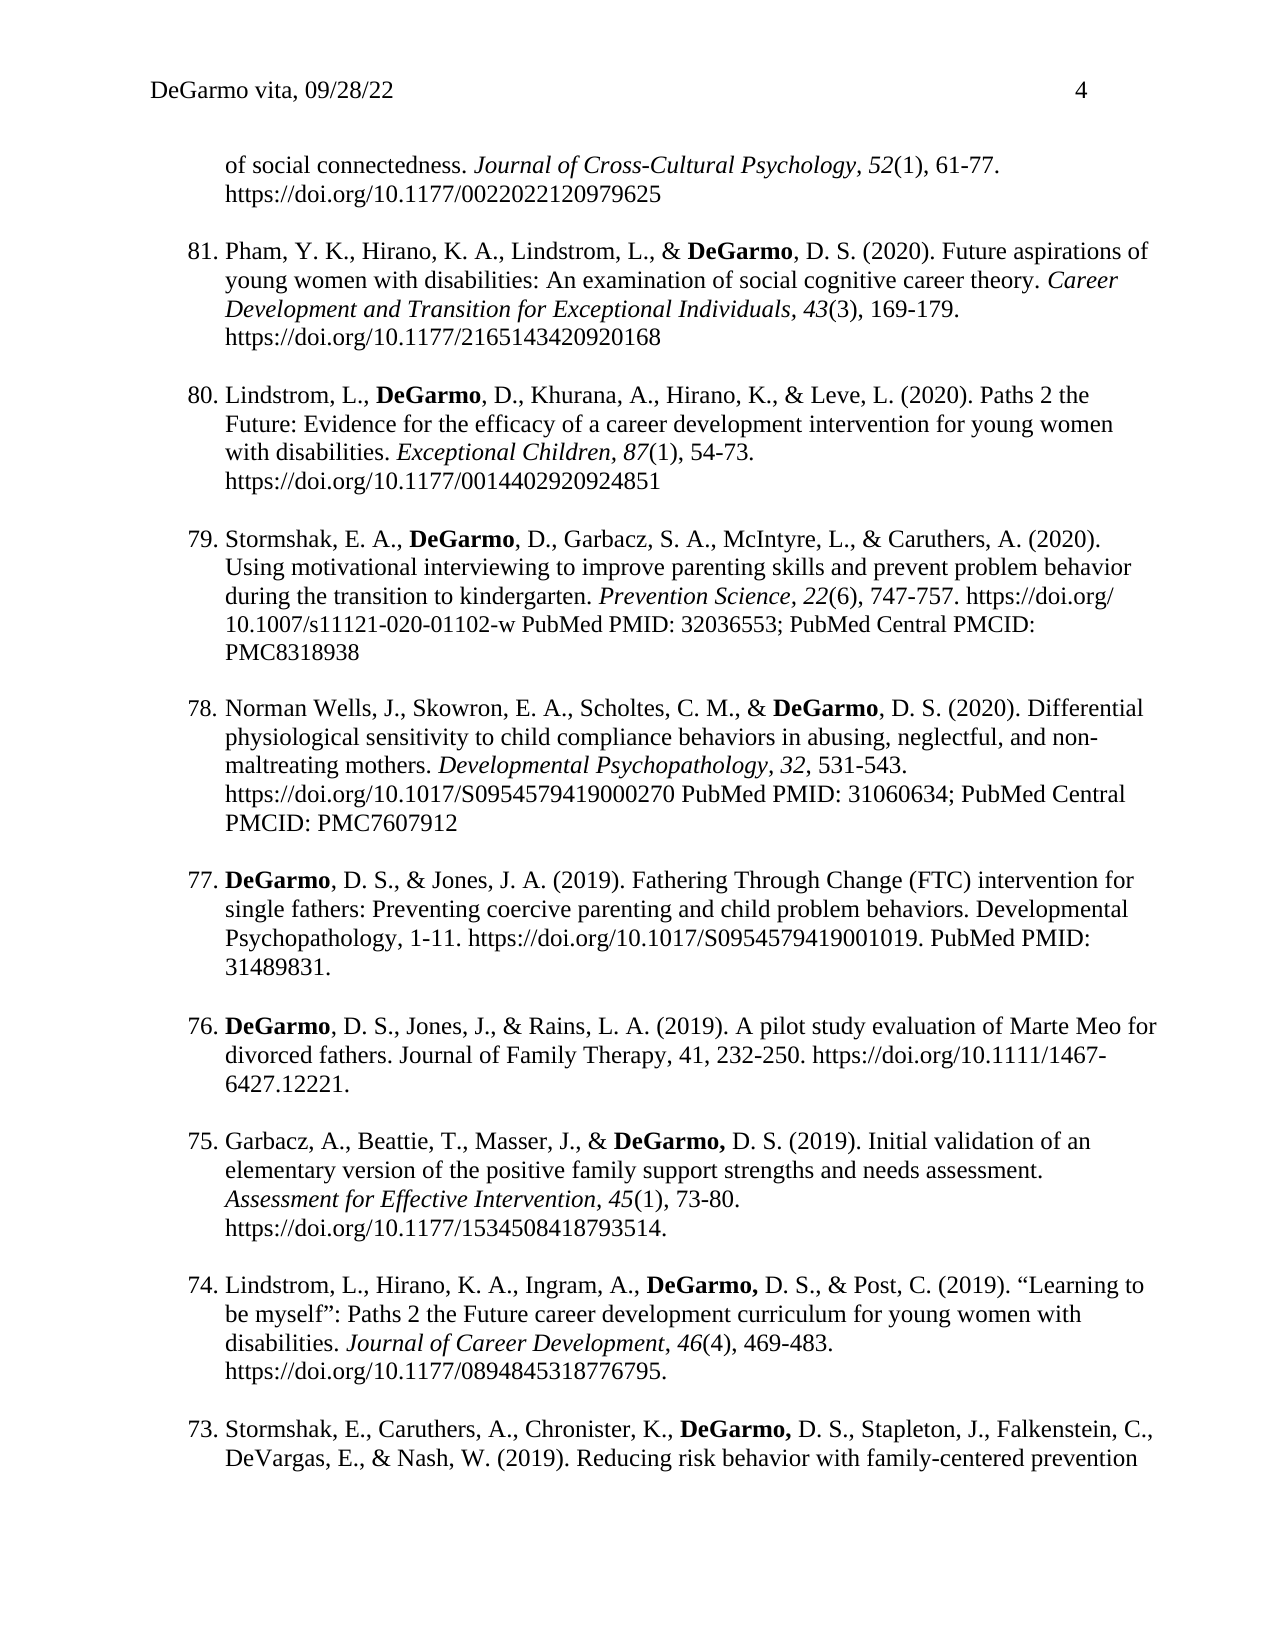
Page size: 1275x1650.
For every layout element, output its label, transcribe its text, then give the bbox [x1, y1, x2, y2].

text 77. DeGarmo, D. S., & Jones, J. A. (2019). Fathering Through Change (FTC) intervention for single fathers: Preventing coercive parenting and child problem behaviors. Developmental Psychopathology, 1-11. https://doi.org/10.1017/S0954579419001019. PubMed PMID: 31489831. [187, 865, 1162, 980]
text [187, 1414, 1162, 1471]
text 79. Stormshak, E. A., DeGarmo, D., Garbacz, S. A., McIntyre, L., & Caruthers, A. (2020). Using motivational interviewing to improve parenting skills and prevent problem behavior during the transition to kindergarten. Prevention Science, 22(6), 747-757. https://doi.org/ 10.1007/s11121-020-01102-w PubMed PMID: 32036553; PubMed Central PMCID: PMC8318938 [187, 524, 1162, 665]
text 80. Lindstrom, L., DeGarmo, D., Khurana, A., Hirano, K., & Leve, L. (2020). Paths 2 the Future: Evidence for the efficacy of a career development intervention for young women with disabilities. Exceptional Children, 87(1), 54-73. https://doi.org/10.1177/0014402920924851 [187, 380, 1162, 495]
text 74. Lindstrom, L., Hirano, K. A., Ingram, A., DeGarmo, D. S., & Post, C. (2019). “Learning to be myself”: Paths 2 the Future career development curriculum for young women with disabilities. Journal of Career Development, 46(4), 469-483. https://doi.org/10.1177/0894845318776795. [187, 1270, 1162, 1385]
text 76. DeGarmo, D. S., Jones, J., & Rains, L. A. (2019). A pilot study evaluation of Marte Meo for divorced fathers. Journal of Family Therapy, 41, 232-250. https://doi.org/10.1111/1467-6427.12221. [187, 1011, 1162, 1098]
text 78. Norman Wells, J., Skowron, E. A., Scholtes, C. M., & DeGarmo, D. S. (2020). Differential physiological sensitivity to child compliance behaviors in abusing, neglectful, and non-maltreating mothers. Developmental Psychopathology, 32, 531-543. https://doi.org/10.1017/S0954579419000270 PubMed PMID: 31060634; PubMed Central PMCID: PMC7607912 [187, 693, 1162, 837]
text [187, 150, 1162, 207]
text 81. Pham, Y. K., Hirano, K. A., Lindstrom, L., & DeGarmo, D. S. (2020). Future aspirations of young women with disabilities: An examination of social cognitive career theory. Career Development and Transition for Exceptional Individuals, 43(3), 169-179. https://doi.org/10.1177/2165143420920168 [187, 236, 1162, 351]
text 75. Garbacz, A., Beattie, T., Masser, J., & DeGarmo, D. S. (2019). Initial validation of an elementary version of the positive family support strengths and needs assessment. Assessment for Effective Intervention, 45(1), 73-80. https://doi.org/10.1177/1534508418793514. [187, 1126, 1162, 1241]
